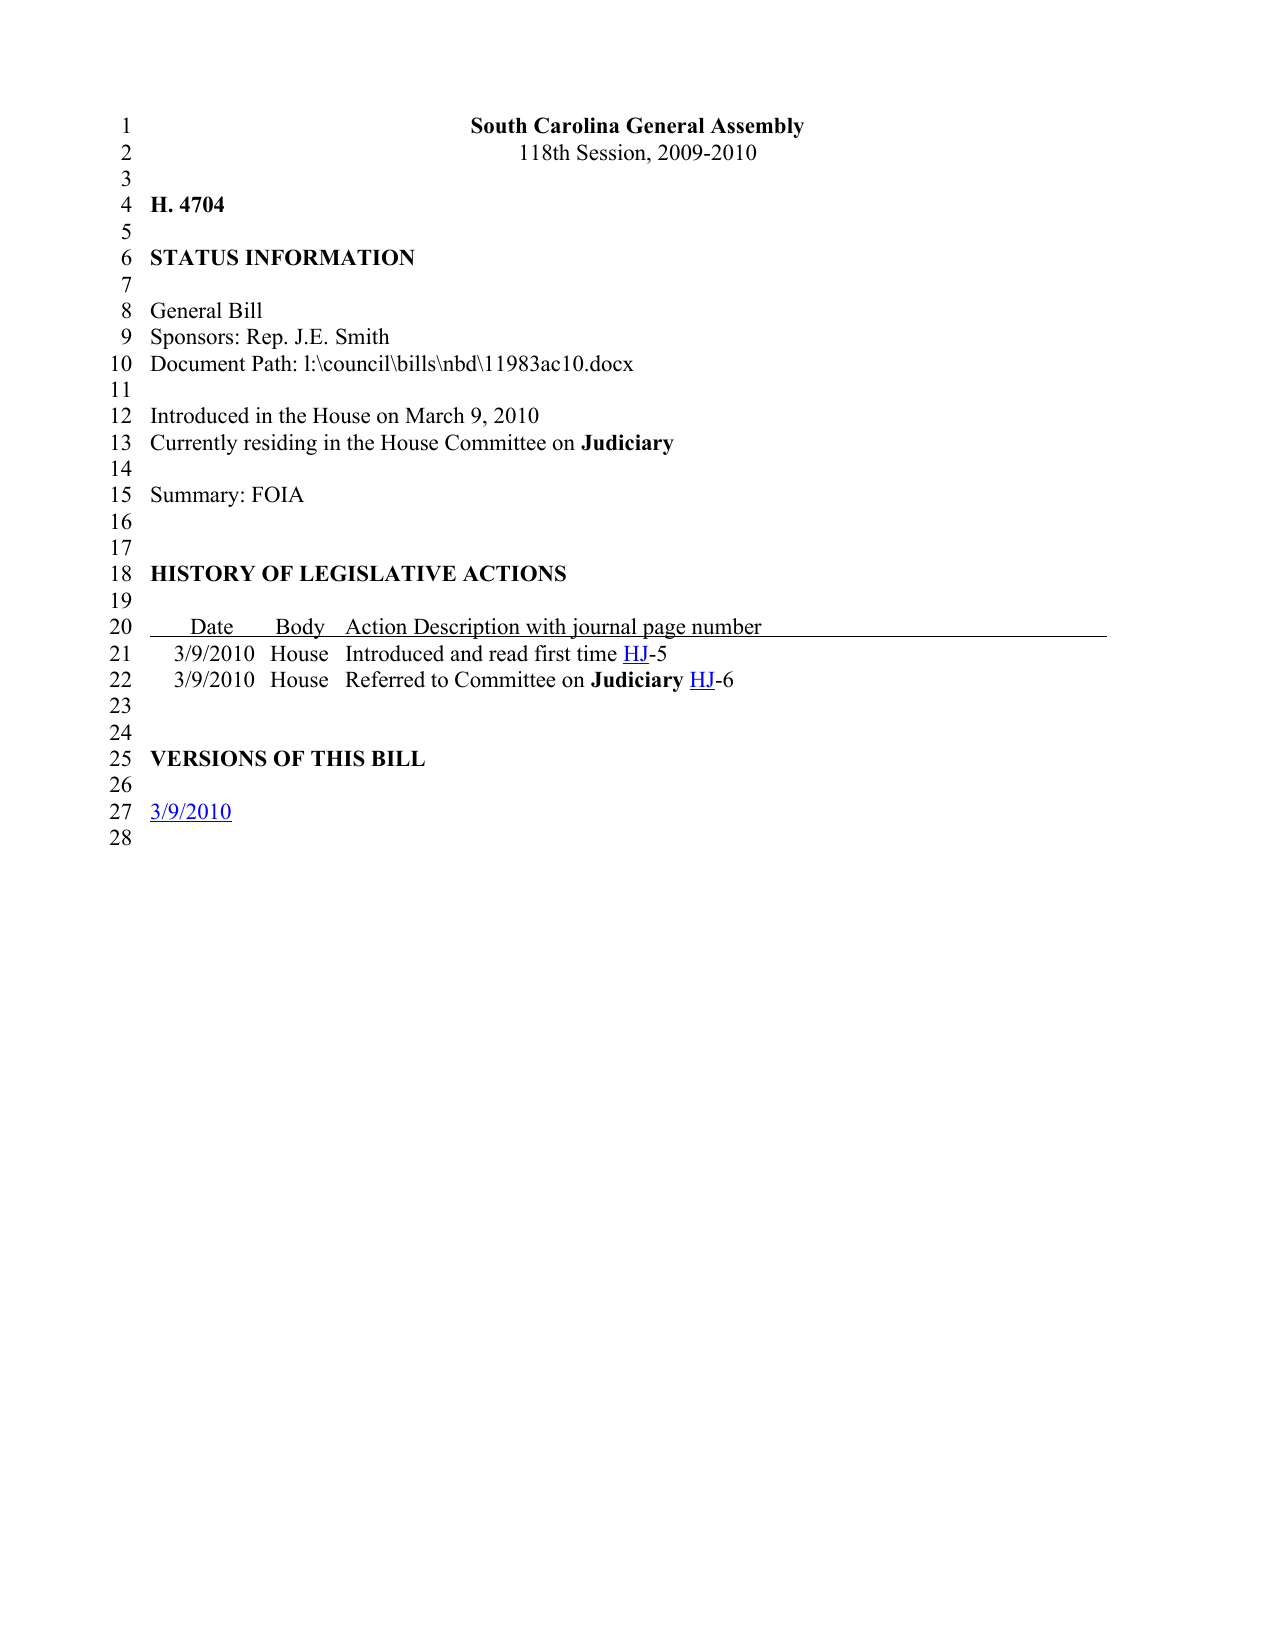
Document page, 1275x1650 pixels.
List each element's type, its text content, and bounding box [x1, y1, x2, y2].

text Summary: FOIA [150, 481, 1125, 508]
text Currently residing in the House Committee on Judiciary [150, 429, 1125, 455]
text General Bill [150, 297, 1125, 323]
text 118th Session, 2009-2010 [150, 139, 1125, 165]
text VERSIONS OF THIS BILL [150, 745, 1125, 771]
text 3/9/2010 [150, 798, 1125, 824]
text South Carolina General Assembly [150, 112, 1125, 139]
text Introduced in the House on March 9, 2010 [150, 402, 1125, 429]
text HISTORY OF LEGISLATIVE ACTIONS [150, 561, 1125, 587]
text Sponsors: Rep. J.E. Smith [150, 323, 1125, 350]
text Document Path: l:\council\bills\nbd\11983ac10.docx [150, 350, 1125, 376]
text H. 4704 [150, 192, 1125, 218]
text 3/9/2010 House Referred to Committee on Judiciary HJ-6 [150, 666, 1125, 692]
text 3/9/2010 House Introduced and read first time HJ-5 [150, 639, 1125, 666]
text Date Body Action Description with journal page number [150, 613, 1125, 639]
text STATUS INFORMATION [150, 244, 1125, 271]
